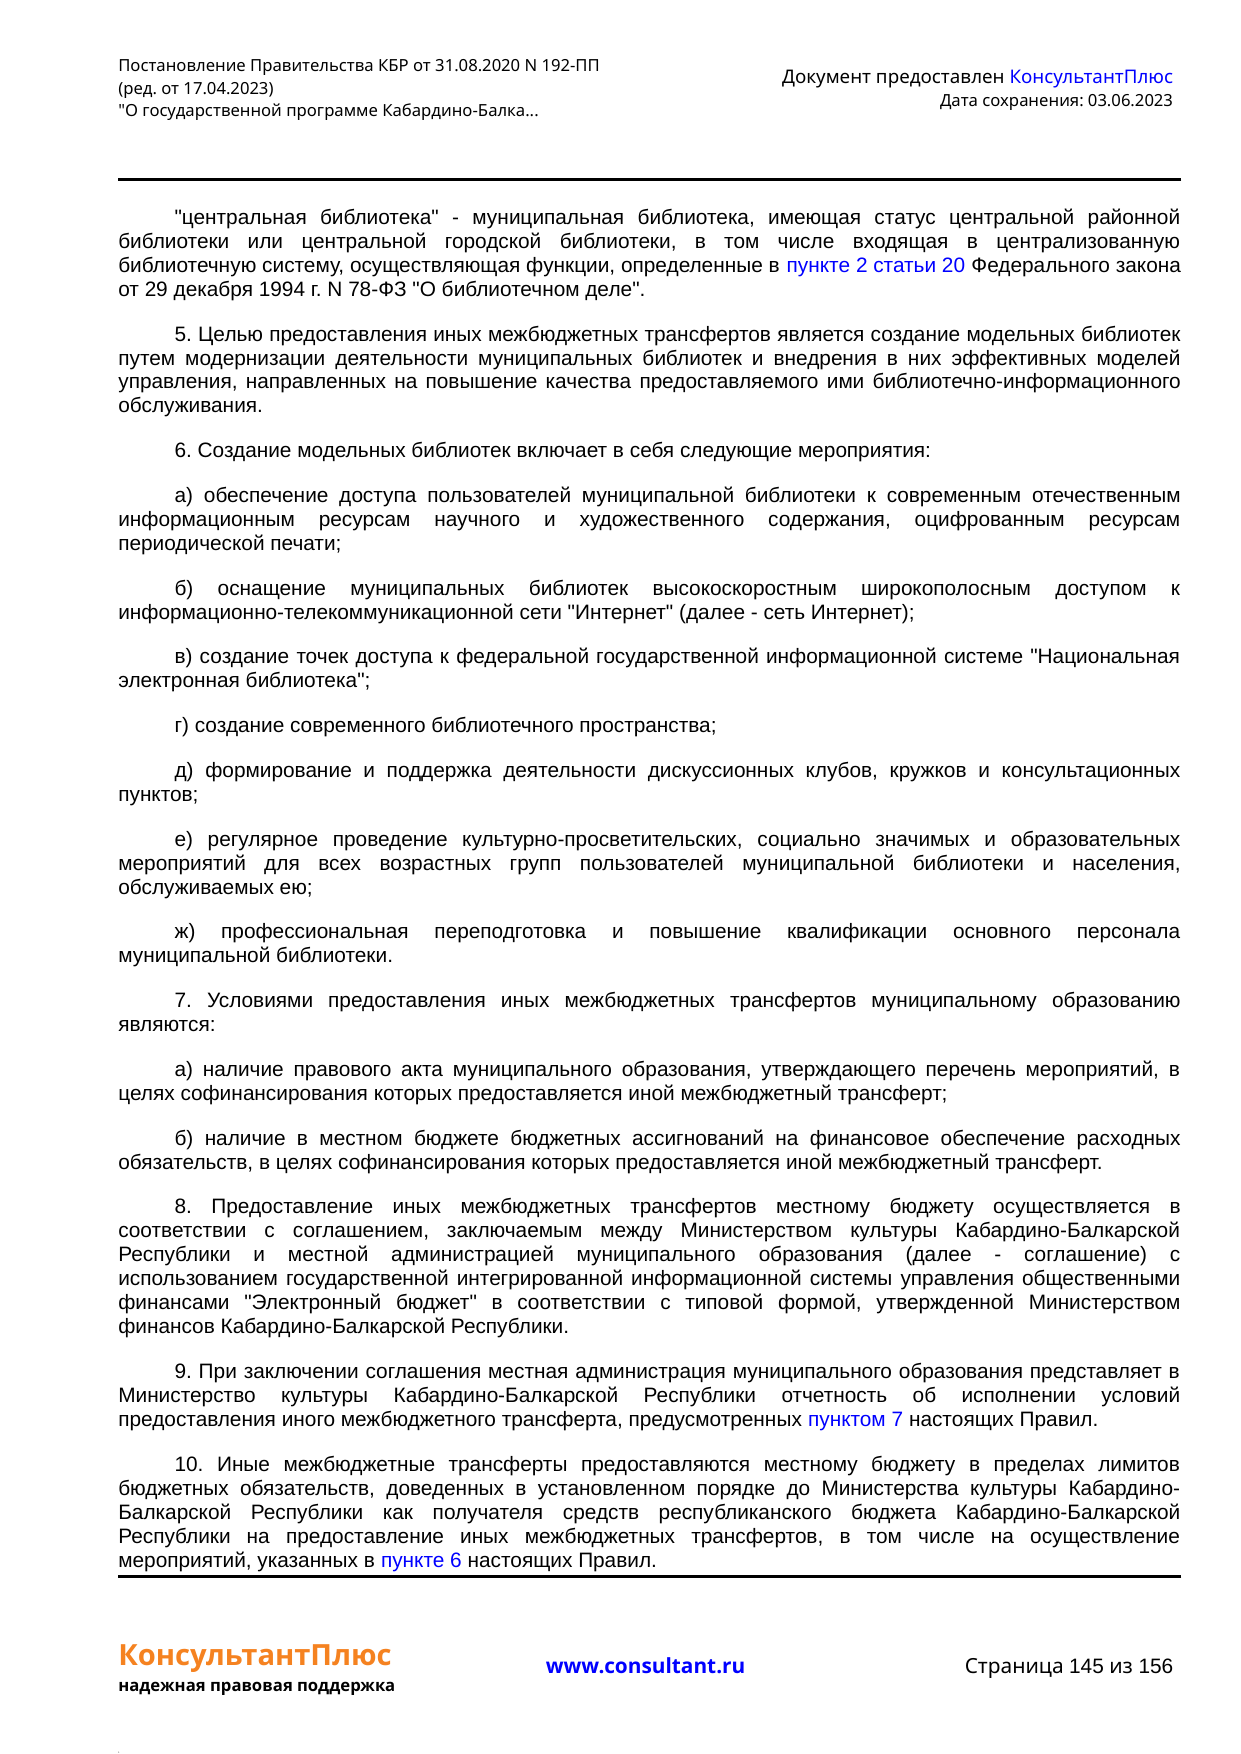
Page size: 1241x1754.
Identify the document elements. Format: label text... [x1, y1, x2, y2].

text г) создание современного библиотечного пространства; [118, 713, 1181, 737]
text в) создание точек доступа к федеральной государственной информационной системе "Национальная электронная библиотека"; [118, 644, 1181, 692]
text 10. Иные межбюджетные трансферты предоставляются местному бюджету в пределах лимитов бюджетных обязательств, доведенных в установленном порядке до Министерства культуры Кабардино-Балкарской Республики как получателя средств республиканского бюджета Кабардино-Балкарской Республики на предоставление иных межбюджетных трансфертов, в том числе на осуществление мероприятий, указанных в пункте 6 настоящих Правил. [118, 1452, 1181, 1571]
text б) оснащение муниципальных библиотек высокоскоростным широкополосным доступом к информационно-телекоммуникационной сети "Интернет" (далее - сеть Интернет); [118, 576, 1181, 623]
text а) наличие правового акта муниципального образования, утверждающего перечень мероприятий, в целях софинансирования которых предоставляется иной межбюджетный трансферт; [118, 1057, 1181, 1105]
text 9. При заключении соглашения местная администрация муниципального образования представляет в Министерство культуры Кабардино-Балкарской Республики отчетность об исполнении условий предоставления иного межбюджетного трансферта, предусмотренных пунктом 7 настоящих Правил. [118, 1359, 1181, 1431]
text 7. Условиями предоставления иных межбюджетных трансфертов муниципальному образованию являются: [118, 988, 1181, 1036]
text 5. Целью предоставления иных межбюджетных трансфертов является создание модельных библиотек путем модернизации деятельности муниципальных библиотек и внедрения в них эффективных моделей управления, направленных на повышение качества предоставляемого ими библиотечно-информационного обслуживания. [118, 321, 1181, 417]
text е) регулярное проведение культурно-просветительских, социально значимых и образовательных мероприятий для всех возрастных групп пользователей муниципальной библиотеки и населения, обслуживаемых ею; [118, 827, 1181, 898]
text "центральная библиотека" - муниципальная библиотека, имеющая статус центральной районной библиотеки или центральной городской библиотеки, в том числе входящая в централизованную библиотечную систему, осуществляющая функции, определенные в пункте 2 статьи 20 Федерального закона от 29 декабря 1994 г. N 78-ФЗ "О библиотечном деле". [118, 205, 1181, 301]
text ж) профессиональная переподготовка и повышение квалификации основного персонала муниципальной библиотеки. [118, 919, 1181, 967]
text 8. Предоставление иных межбюджетных трансфертов местному бюджету осуществляется в соответствии с соглашением, заключаемым между Министерством культуры Кабардино-Балкарской Республики и местной администрацией муниципального образования (далее - соглашение) с использованием государственной интегрированной информационной системы управления общественными финансами "Электронный бюджет" в соответствии с типовой формой, утвержденной Министерством финансов Кабардино-Балкарской Республики. [118, 1194, 1181, 1338]
text а) обеспечение доступа пользователей муниципальной библиотеки к современным отечественным информационным ресурсам научного и художественного содержания, оцифрованным ресурсам периодической печати; [118, 483, 1181, 555]
text д) формирование и поддержка деятельности дискуссионных клубов, кружков и консультационных пунктов; [118, 758, 1181, 806]
text 6. Создание модельных библиотек включает в себя следующие мероприятия: [118, 438, 1181, 462]
text б) наличие в местном бюджете бюджетных ассигнований на финансовое обеспечение расходных обязательств, в целях софинансирования которых предоставляется иной межбюджетный трансферт. [118, 1126, 1181, 1173]
